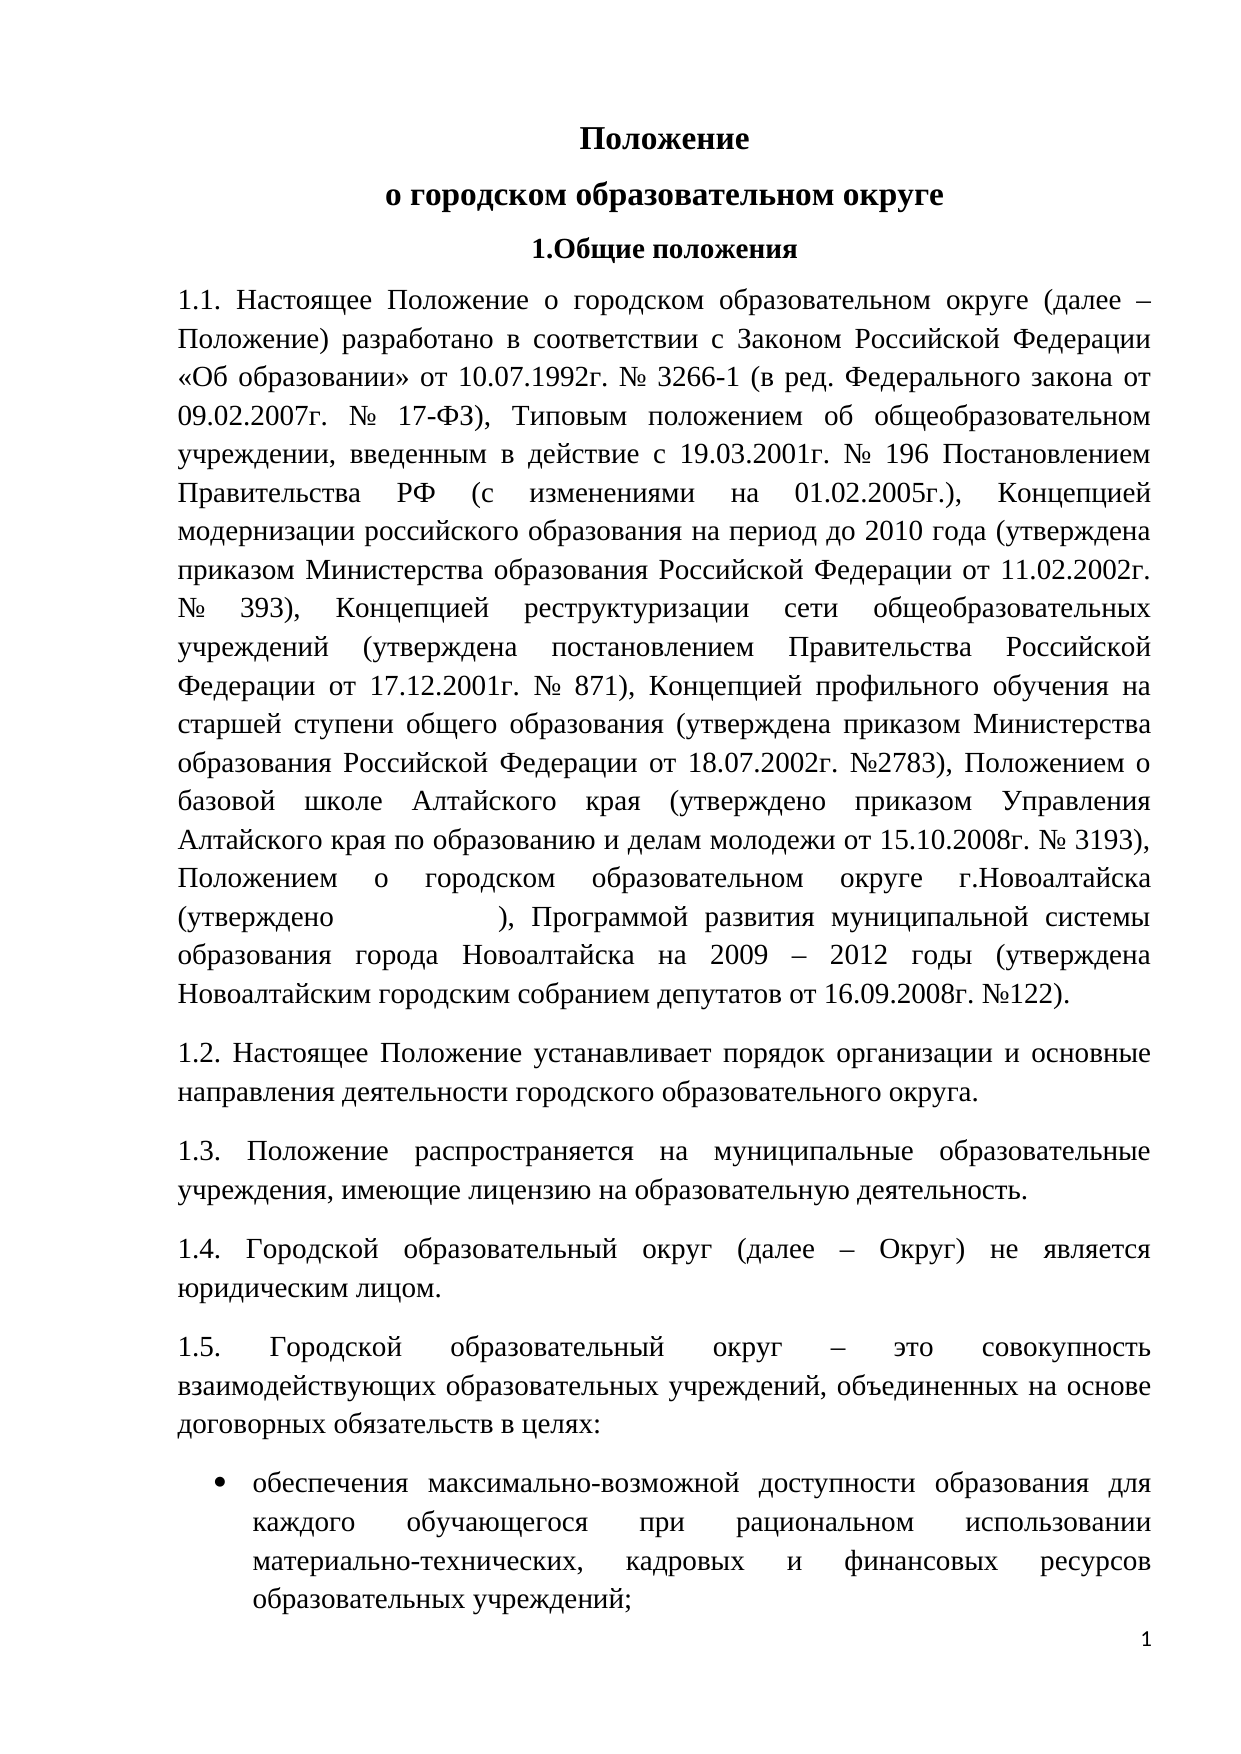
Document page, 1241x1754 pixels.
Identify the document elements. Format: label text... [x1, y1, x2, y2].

text 1.3. Положение распространяется на муниципальные образовательные учреждения, имеющие лицензию на образовательную деятельность. [177, 1133, 1152, 1205]
text 1.1. Настоящее Положение о городском образовательном округе (далее – Положение) разработано в соответствии с Законом Российской Федерации «Об образовании» от 10.07.1992г. № 3266-1 (в ред. Федерального закона от 09.02.2007г. № 17-ФЗ), Типовым положением об общеобразовательном учреждении, введенным в действие с 19.03.2001г. № 196 Постановлением Правительства РФ (с изменениями на 01.02.2005г.), Концепцией модернизации российского образования на период до 2010 года (утверждена приказом Министерства образования Российской Федерации от 11.02.2002г. № 393), Концепцией реструктуризации сети общеобразовательных учреждений (утверждена постановлением Правительства Российской Федерации от 17.12.2001г. № 871), Концепцией профильного обучения на старшей ступени общего образования (утверждена приказом Министерства образования Российской Федерации от 18.07.2002г. №2783), Положением о базовой школе Алтайского края (утверждено приказом Управления Алтайского края по образованию и делам молодежи от 15.10.2008г. № 3193), Положением о городском образовательном округе г.Новоалтайска (утверждено ), Программой развития муниципальной системы образования города Новоалтайска на 2009 – 2012 годы (утверждена Новоалтайским городским собранием депутатов от 16.09.2008г. №122). [177, 282, 1152, 1009]
text 1.Общие положения [177, 231, 1152, 265]
text Положение [177, 118, 1152, 156]
list обеспечения максимально-возможной доступности образования для каждого обучающегося при рациональном использовании материально-технических, кадровых и финансовых ресурсов образовательных учреждений; [215, 1466, 1152, 1615]
text 1.4. Городской образовательный округ (далее – Округ) не является юридическим лицом. [177, 1231, 1152, 1303]
text 1.2. Настоящее Положение устанавливает порядок организации и основные направления деятельности городского образовательного округа. [177, 1035, 1152, 1107]
text о городском образовательном округе [177, 175, 1152, 213]
text 1.5. Городской образовательный округ – это совокупность взаимодействующих образовательных учреждений, объединенных на основе договорных обязательств в целях: [177, 1329, 1152, 1440]
